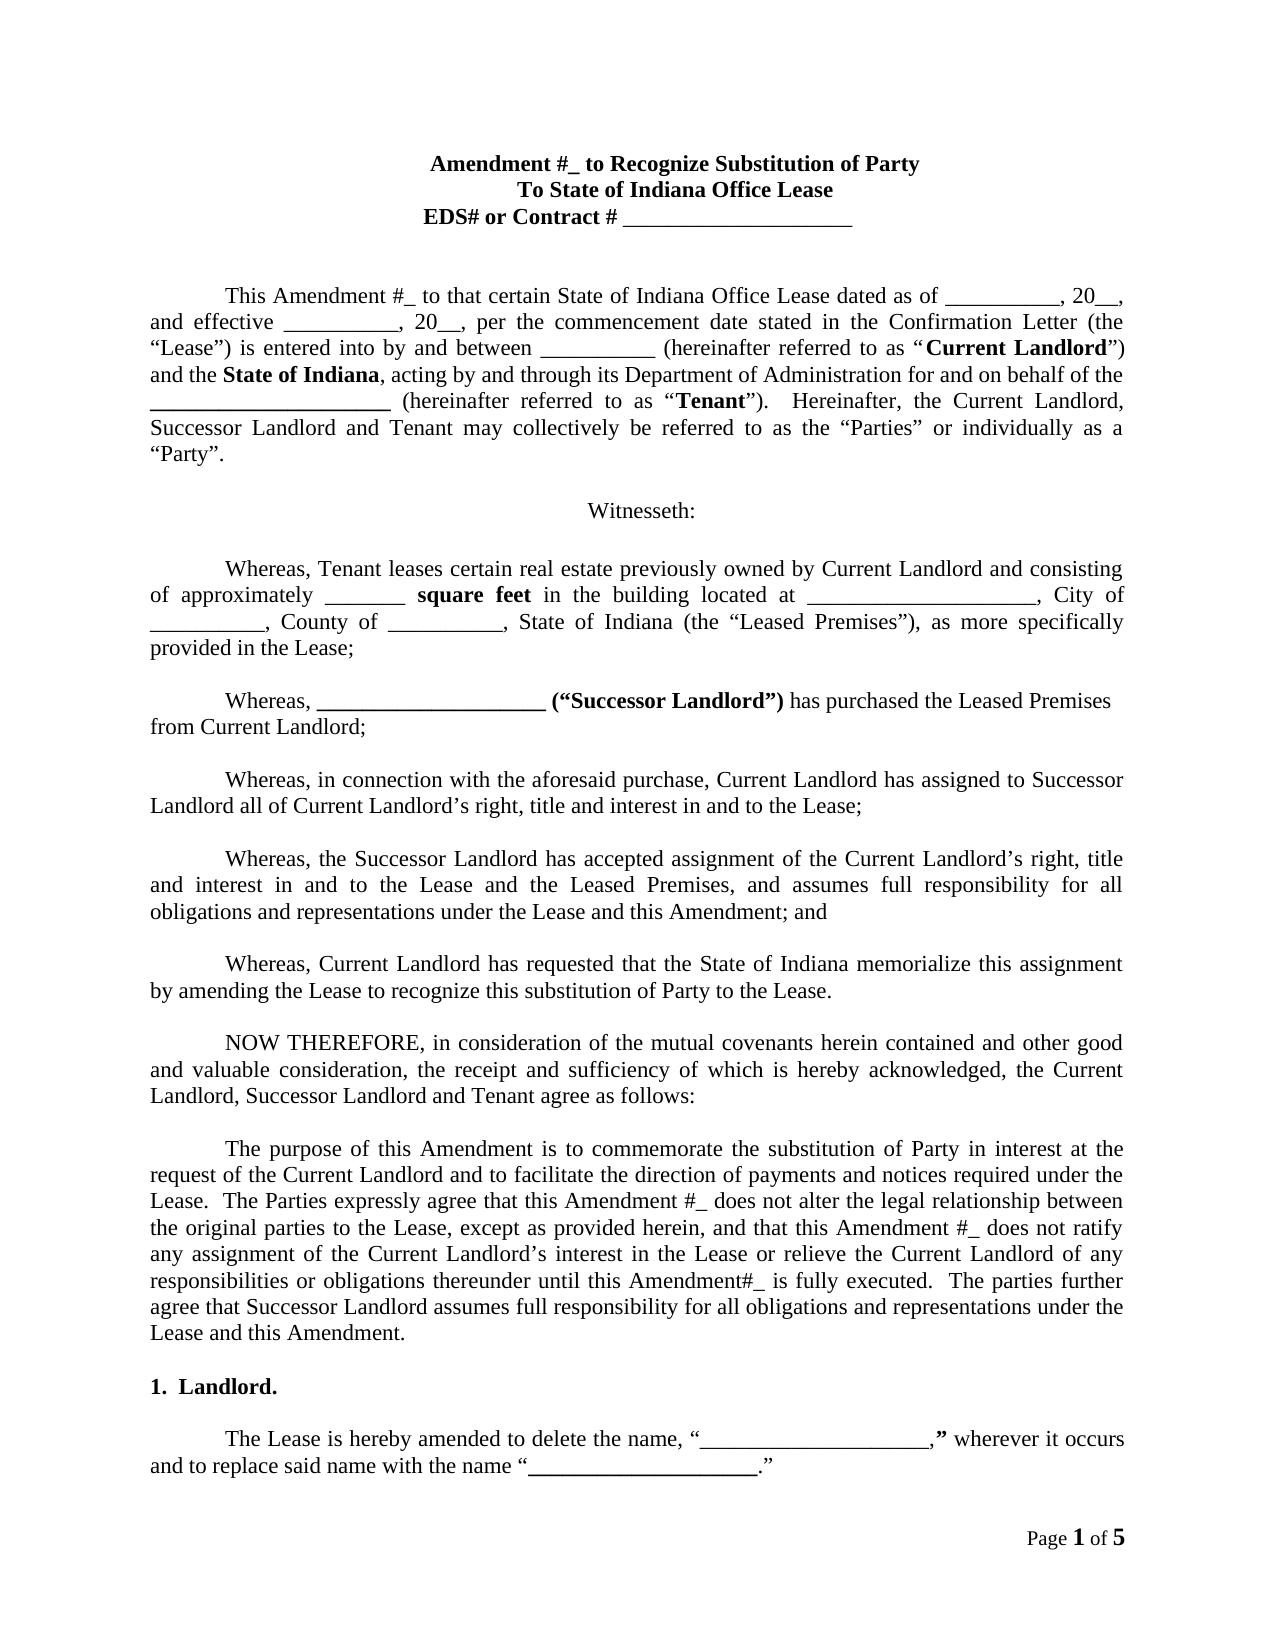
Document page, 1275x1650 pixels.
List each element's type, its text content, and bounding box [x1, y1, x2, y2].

text Witnesseth: [150, 496, 1133, 524]
text Whereas, Current Landlord has requested that the State of Indiana memorialize this assignment by amending the Lease to recognize this substitution of Party to the Lease. [150, 950, 1125, 1003]
text NOW THEREFORE, in consideration of the mutual covenants herein contained and other good and valuable consideration, the receipt and sufficiency of which is hereby acknowledged, the Current Landlord, Successor Landlord and Tenant agree as follows: [150, 1029, 1125, 1108]
text Whereas, Tenant leases certain real estate previously owned by Current Landlord and consisting of approximately _______ square feet in the building located at ____________________, City of __________, County of __________, State of Indiana (the “Leased Premises”), as more specifically provided in the Lease; [150, 555, 1125, 661]
text EDS# or Contract # ____________________ [150, 203, 1125, 229]
text Whereas, ____________________ (“Successor Landlord”) has purchased the Leased Premises from Current Landlord; [150, 687, 1125, 739]
text To State of Indiana Office Lease [150, 176, 1125, 203]
text 1. Landlord. [150, 1373, 1125, 1399]
text The purpose of this Amendment is to commemorate the substitution of Party in interest at the request of the Current Landlord and to facilitate the direction of payments and notices required under the Lease. The Parties expressly agree that this Amendment #_ does not alter the legal relationship between the original parties to the Lease, except as provided herein, and that this Amendment #_ does not ratify any assignment of the Current Landlord’s interest in the Lease or relieve the Current Landlord of any responsibilities or obligations thereunder until this Amendment#_ is fully executed. The parties further agree that Successor Landlord assumes full responsibility for all obligations and representations under the Lease and this Amendment. [150, 1135, 1125, 1346]
text Whereas, the Successor Landlord has accepted assignment of the Current Landlord’s right, title and interest in and to the Lease and the Leased Premises, and assumes full responsibility for all obligations and representations under the Lease and this Amendment; and [150, 845, 1125, 924]
text Whereas, in connection with the aforesaid purchase, Current Landlord has assigned to Successor Landlord all of Current Landlord’s right, title and interest in and to the Lease; [150, 766, 1125, 819]
text Amendment #_ to Recognize Substitution of Party [150, 150, 1125, 176]
text The Lease is hereby amended to delete the name, “____________________,” wherever it occurs and to replace said name with the name “____________________.” [150, 1426, 1125, 1478]
text This Amendment #_ to that certain State of Indiana Office Lease dated as of __________, 20__, and effective __________, 20__, per the commencement date stated in the Confirmation Letter (the “Lease”) is entered into by and between __________ (hereinafter referred to as “Current Landlord”) and the State of Indiana, acting by and through its Department of Administration for and on behalf of the _____________________ (hereinafter referred to as “Tenant”). Hereinafter, the Current Landlord, Successor Landlord and Tenant may collectively be referred to as the “Parties” or individually as a “Party”. [150, 282, 1125, 466]
